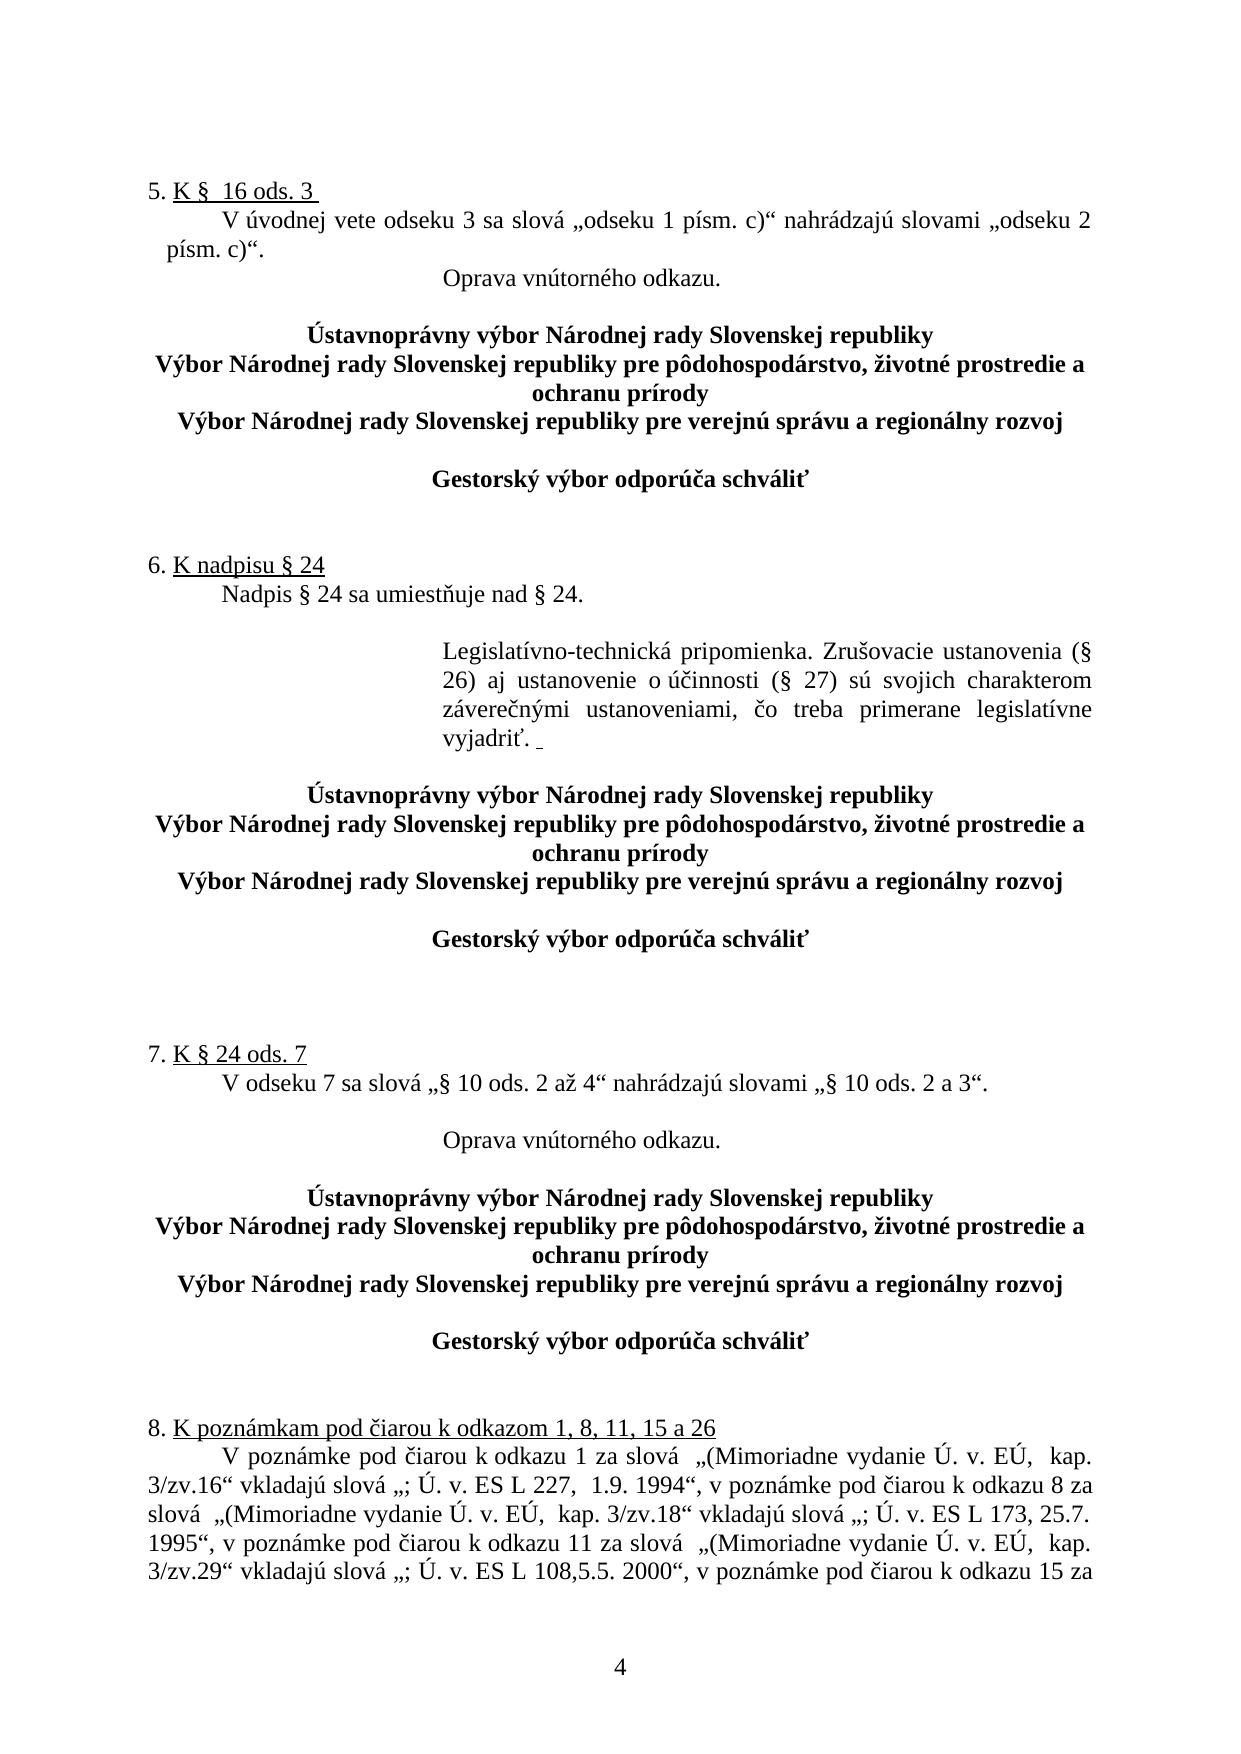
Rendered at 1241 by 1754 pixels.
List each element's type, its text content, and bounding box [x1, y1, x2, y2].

text V úvodnej vete odseku 3 sa slová „odseku 1 písm. c)“ nahrádzajú slovami „odseku 2 písm. c)“. [148, 205, 1093, 263]
text Výbor Národnej rady Slovenskej republiky pre pôdohospodárstvo, životné prostredie a ochranu prírody [148, 809, 1093, 866]
text Ústavnoprávny výbor Národnej rady Slovenskej republiky [148, 780, 1093, 809]
text Výbor Národnej rady Slovenskej republiky pre pôdohospodárstvo, životné prostredie a ochranu prírody [148, 1211, 1093, 1269]
text Nadpis § 24 sa umiestňuje nad § 24. [148, 579, 1093, 608]
text Výbor Národnej rady Slovenskej republiky pre verejnú správu a regionálny rozvoj [148, 406, 1093, 435]
text Oprava vnútorného odkazu. [369, 263, 1093, 291]
text Výbor Národnej rady Slovenskej republiky pre pôdohospodárstvo, životné prostredie a ochranu prírody [148, 349, 1093, 406]
text Gestorský výbor odporúča schváliť [148, 1326, 1093, 1355]
text Legislatívno-technická pripomienka. Zrušovacie ustanovenia (§ 26) aj ustanovenie o účinnosti (§ 27) sú svojich charakterom záverečnými ustanoveniami, čo treba primerane legislatívne vyjadriť. [442, 636, 1093, 751]
text 7. K § 24 ods. 7 [148, 1039, 1093, 1068]
text Oprava vnútorného odkazu. [148, 1125, 1093, 1154]
text 8. K poznámkam pod čiarou k odkazom 1, 8, 11, 15 a 26 [148, 1413, 1093, 1441]
text Gestorský výbor odporúča schváliť [148, 464, 1093, 493]
text 5. K § 16 ods. 3 [148, 176, 1093, 205]
text 6. K nadpisu § 24 [148, 550, 1093, 579]
text Výbor Národnej rady Slovenskej republiky pre verejnú správu a regionálny rozvoj [148, 866, 1093, 895]
text Ústavnoprávny výbor Národnej rady Slovenskej republiky [148, 320, 1093, 349]
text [148, 1441, 1093, 1585]
text Výbor Národnej rady Slovenskej republiky pre verejnú správu a regionálny rozvoj [148, 1269, 1093, 1298]
text Ústavnoprávny výbor Národnej rady Slovenskej republiky [148, 1183, 1093, 1211]
text V odseku 7 sa slová „§ 10 ods. 2 až 4“ nahrádzajú slovami „§ 10 ods. 2 a 3“. [148, 1068, 1093, 1096]
text Gestorský výbor odporúča schváliť [148, 924, 1093, 953]
